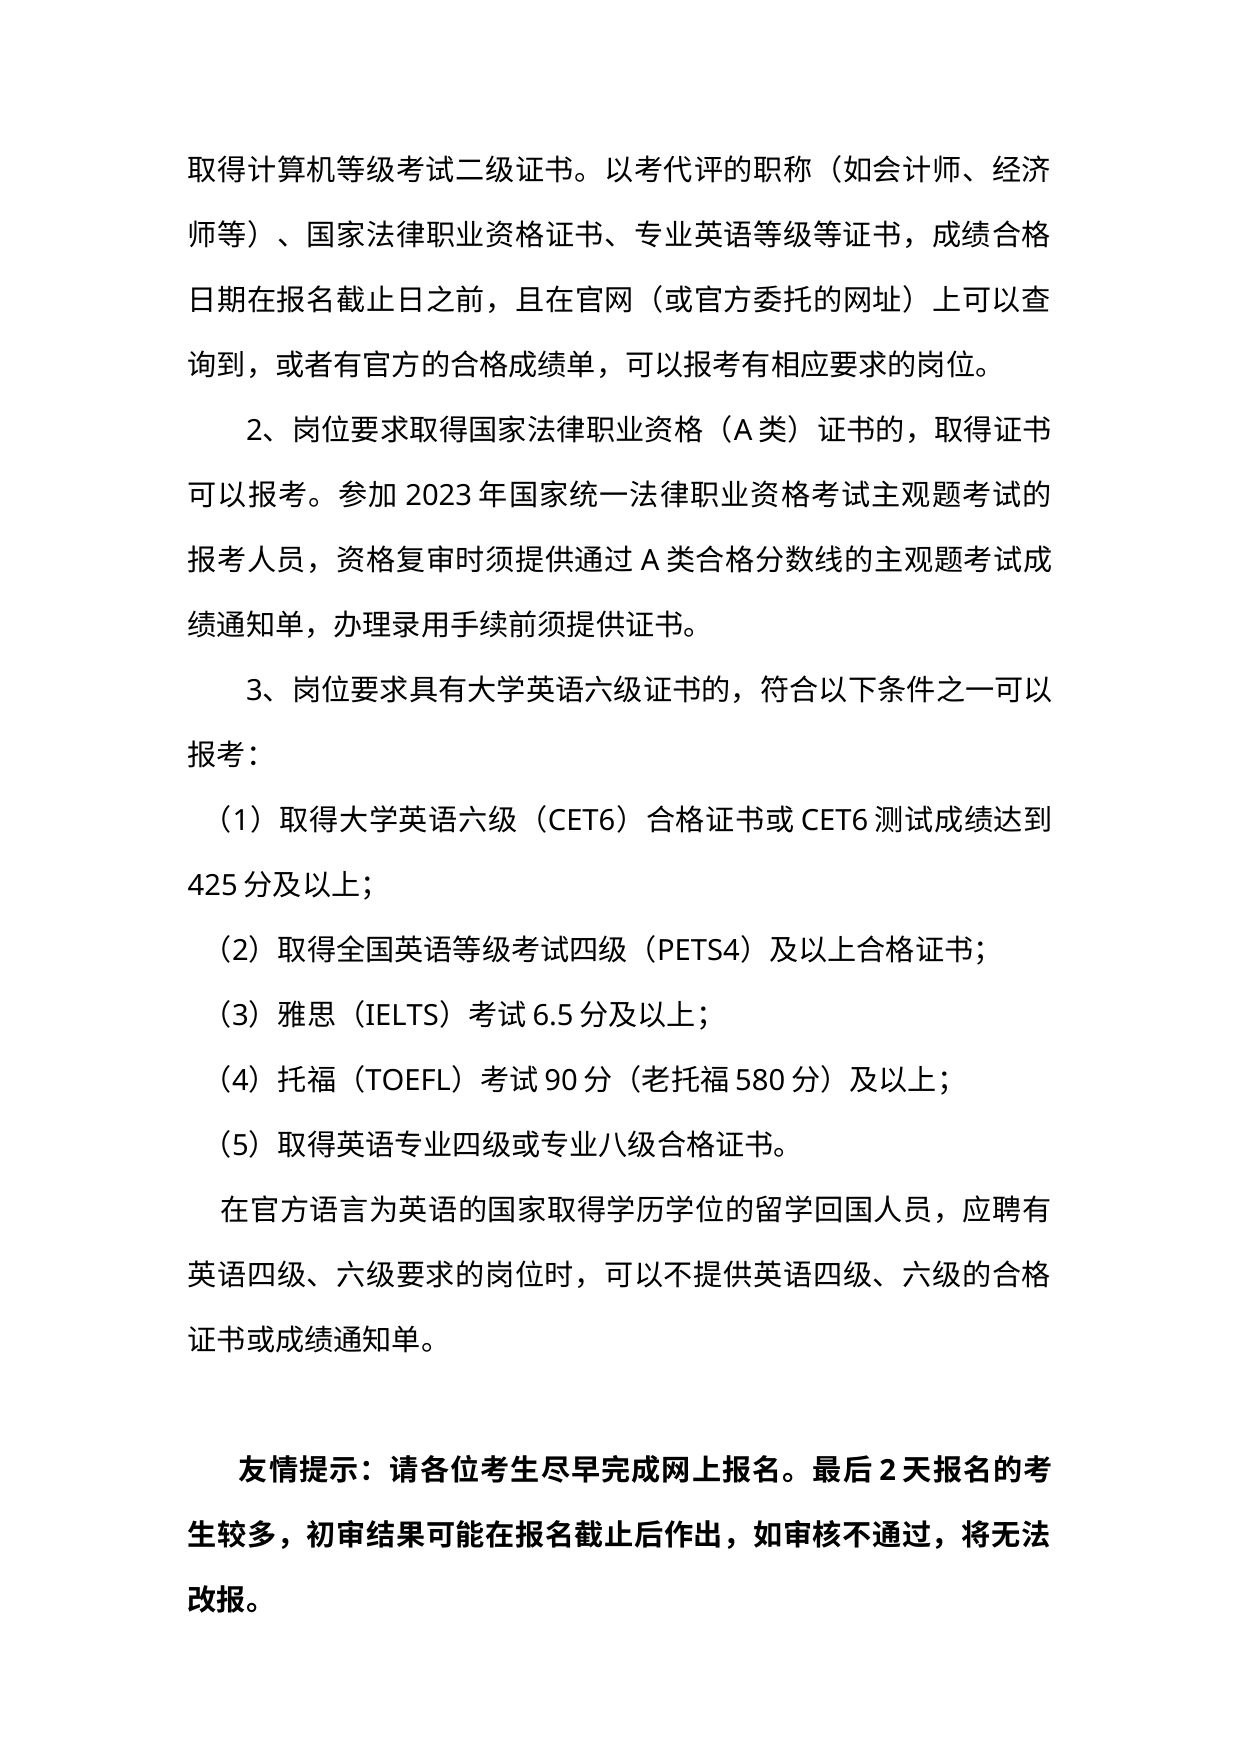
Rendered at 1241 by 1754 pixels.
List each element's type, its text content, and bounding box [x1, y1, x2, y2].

text 3、岗位要求具有大学英语六级证书的，符合以下条件之一可以报考： （1）取得大学英语六级（CET6）合格证书或CET6测试成绩达到425分及以上； （2）取得全国英语等级考试四级（PETS4）及以上合格证书； （3）雅思（IELTS）考试6.5分及以上； （4）托福（TOEFL）考试90分（老托福580分）及以上； （5）取得英语专业四级或专业八级合格证书。 [187, 655, 1053, 1175]
text 2、岗位要求取得国家法律职业资格（A类）证书的，取得证书可以报考。参加2023年国家统一法律职业资格考试主观题考试的报考人员，资格复审时须提供通过A类合格分数线的主观题考试成绩通知单，办理录用手续前须提供证书。 [187, 395, 1053, 655]
text 友情提示：请各位考生尽早完成网上报名。最后2天报名的考生较多，初审结果可能在报名截止后作出，如审核不通过，将无法改报。 [187, 1435, 1053, 1630]
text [187, 135, 1053, 395]
text 在官方语言为英语的国家取得学历学位的留学回国人员，应聘有英语四级、六级要求的岗位时，可以不提供英语四级、六级的合格证书或成绩通知单。 [187, 1175, 1053, 1370]
